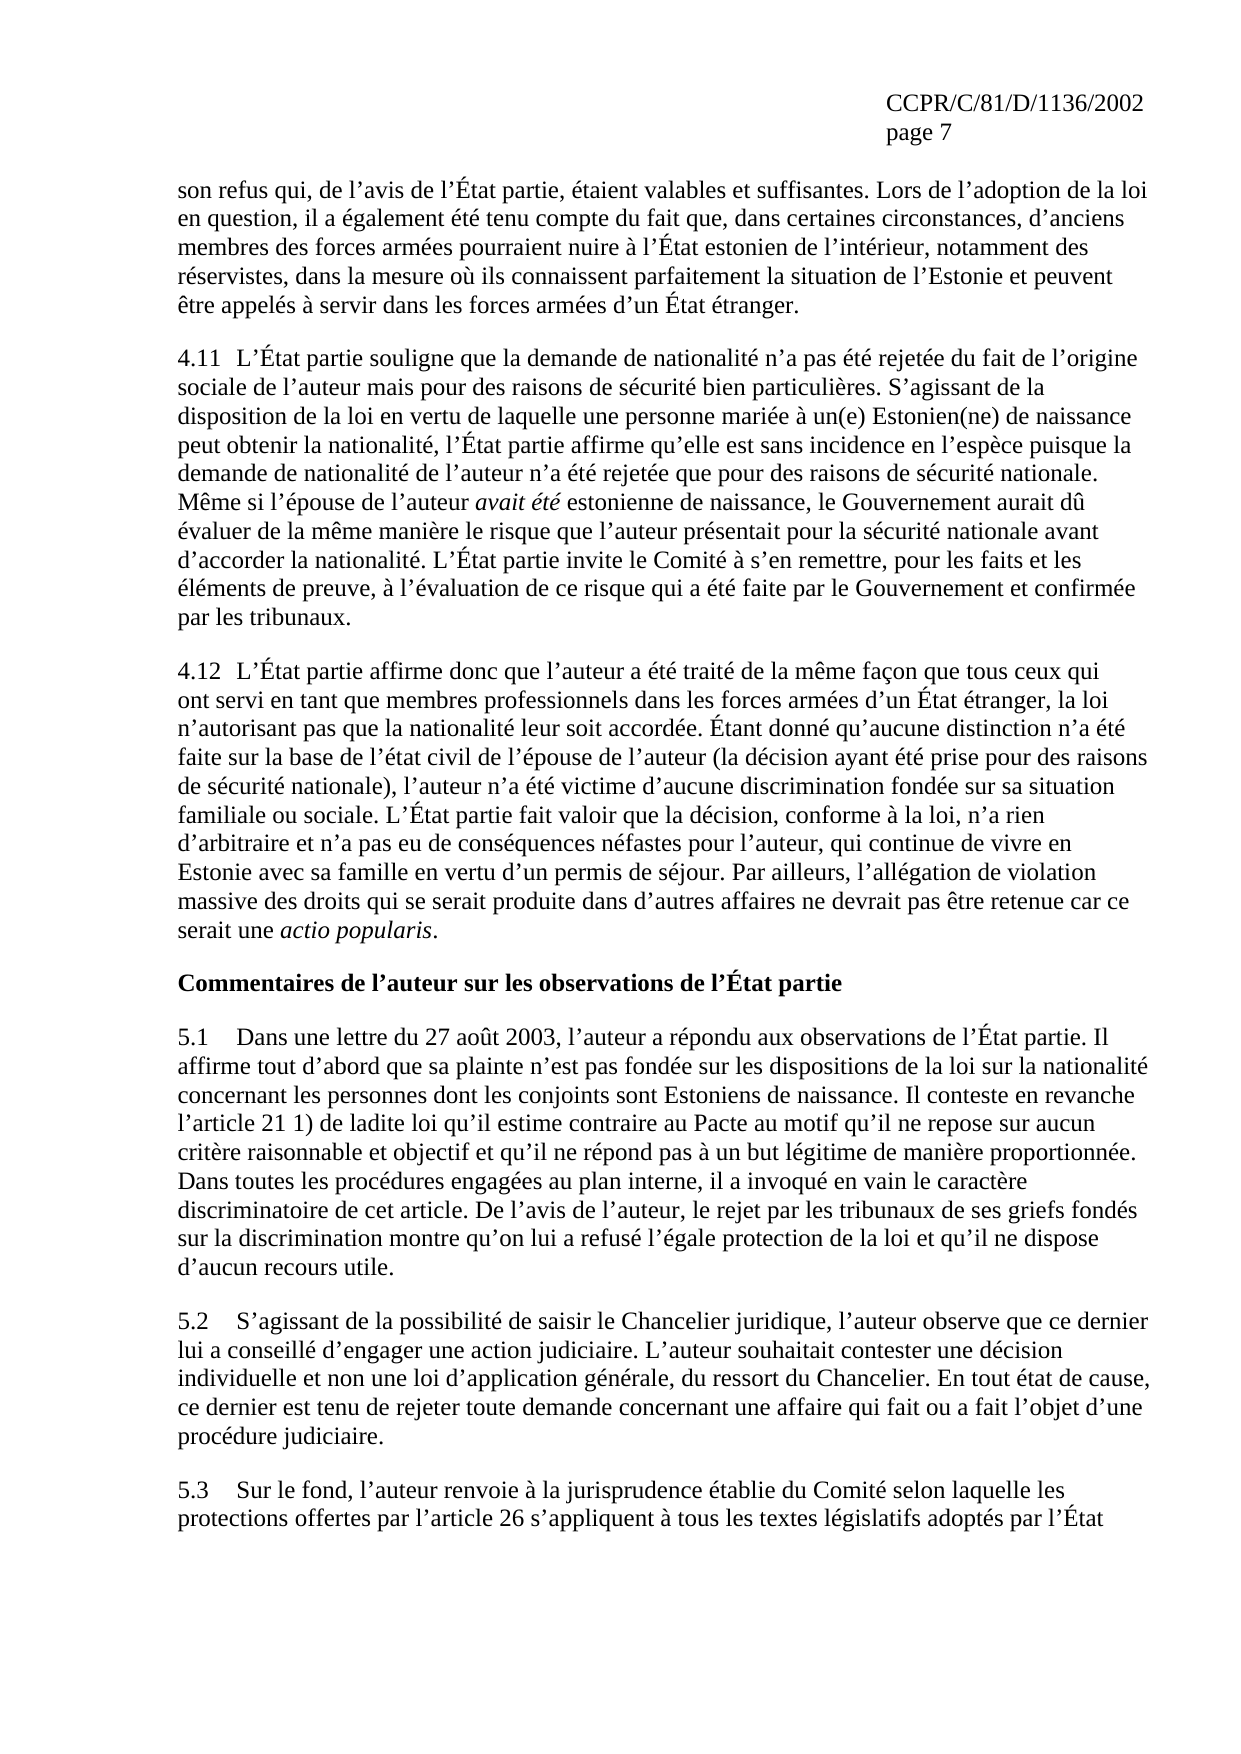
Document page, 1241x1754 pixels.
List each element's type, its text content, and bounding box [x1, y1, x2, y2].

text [177, 175, 1152, 318]
text 5.2 S’agissant de la possibilité de saisir le Chancelier juridique, l’auteur observe que ce dernier lui a conseillé d’engager une action judiciaire. L’auteur souhaitait contester une décision individuelle et non une loi d’application générale, du ressort du Chancelier. En tout état de cause, ce dernier est tenu de rejeter toute demande concernant une affaire qui fait ou a fait l’objet d’une procédure judiciaire. [177, 1306, 1152, 1450]
text Commentaires de l’auteur sur les observations de l’État partie [177, 968, 1152, 997]
text 4.12 L’État partie affirme donc que l’auteur a été traité de la même façon que tous ceux qui ont servi en tant que membres professionnels dans les forces armées d’un État étranger, la loi n’autorisant pas que la nationalité leur soit accordée. Étant donné qu’aucune distinction n’a été faite sur la base de l’état civil de l’épouse de l’auteur (la décision ayant été prise pour des raisons de sécurité nationale), l’auteur n’a été victime d’aucune discrimination fondée sur sa situation familiale ou sociale. L’État partie fait valoir que la décision, conforme à la loi, n’a rien d’arbitraire et n’a pas eu de conséquences néfastes pour l’auteur, qui continue de vivre en Estonie avec sa famille en vertu d’un permis de séjour. Par ailleurs, l’allégation de violation massive des droits qui se serait produite dans d’autres affaires ne devrait pas être retenue car ce serait une actio popularis. [177, 656, 1152, 943]
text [177, 1475, 1152, 1532]
text 4.11 L’État partie souligne que la demande de nationalité n’a pas été rejetée du fait de l’origine sociale de l’auteur mais pour des raisons de sécurité bien particulières. S’agissant de la disposition de la loi en vertu de laquelle une personne mariée à un(e) Estonien(ne) de naissance peut obtenir la nationalité, l’État partie affirme qu’elle est sans incidence en l’espèce puisque la demande de nationalité de l’auteur n’a été rejetée que pour des raisons de sécurité nationale. Même si l’épouse de l’auteur avait été estonienne de naissance, le Gouvernement aurait dû évaluer de la même manière le risque que l’auteur présentait pour la sécurité nationale avant d’accorder la nationalité. L’État partie invite le Comité à s’en remettre, pour les faits et les éléments de preuve, à l’évaluation de ce risque qui a été faite par le Gouvernement et confirmée par les tribunaux. [177, 343, 1152, 631]
text 5.1 Dans une lettre du 27 août 2003, l’auteur a répondu aux observations de l’État partie. Il affirme tout d’abord que sa plainte n’est pas fondée sur les dispositions de la loi sur la nationalité concernant les personnes dont les conjoints sont Estoniens de naissance. Il conteste en revanche l’article 21 1) de ladite loi qu’il estime contraire au Pacte au motif qu’il ne repose sur aucun critère raisonnable et objectif et qu’il ne répond pas à un but légitime de manière proportionnée. Dans toutes les procédures engagées au plan interne, il a invoqué en vain le caractère discriminatoire de cet article. De l’avis de l’auteur, le rejet par les tribunaux de ses griefs fondés sur la discrimination montre qu’on lui a refusé l’égale protection de la loi et qu’il ne dispose d’aucun recours utile. [177, 1022, 1152, 1281]
